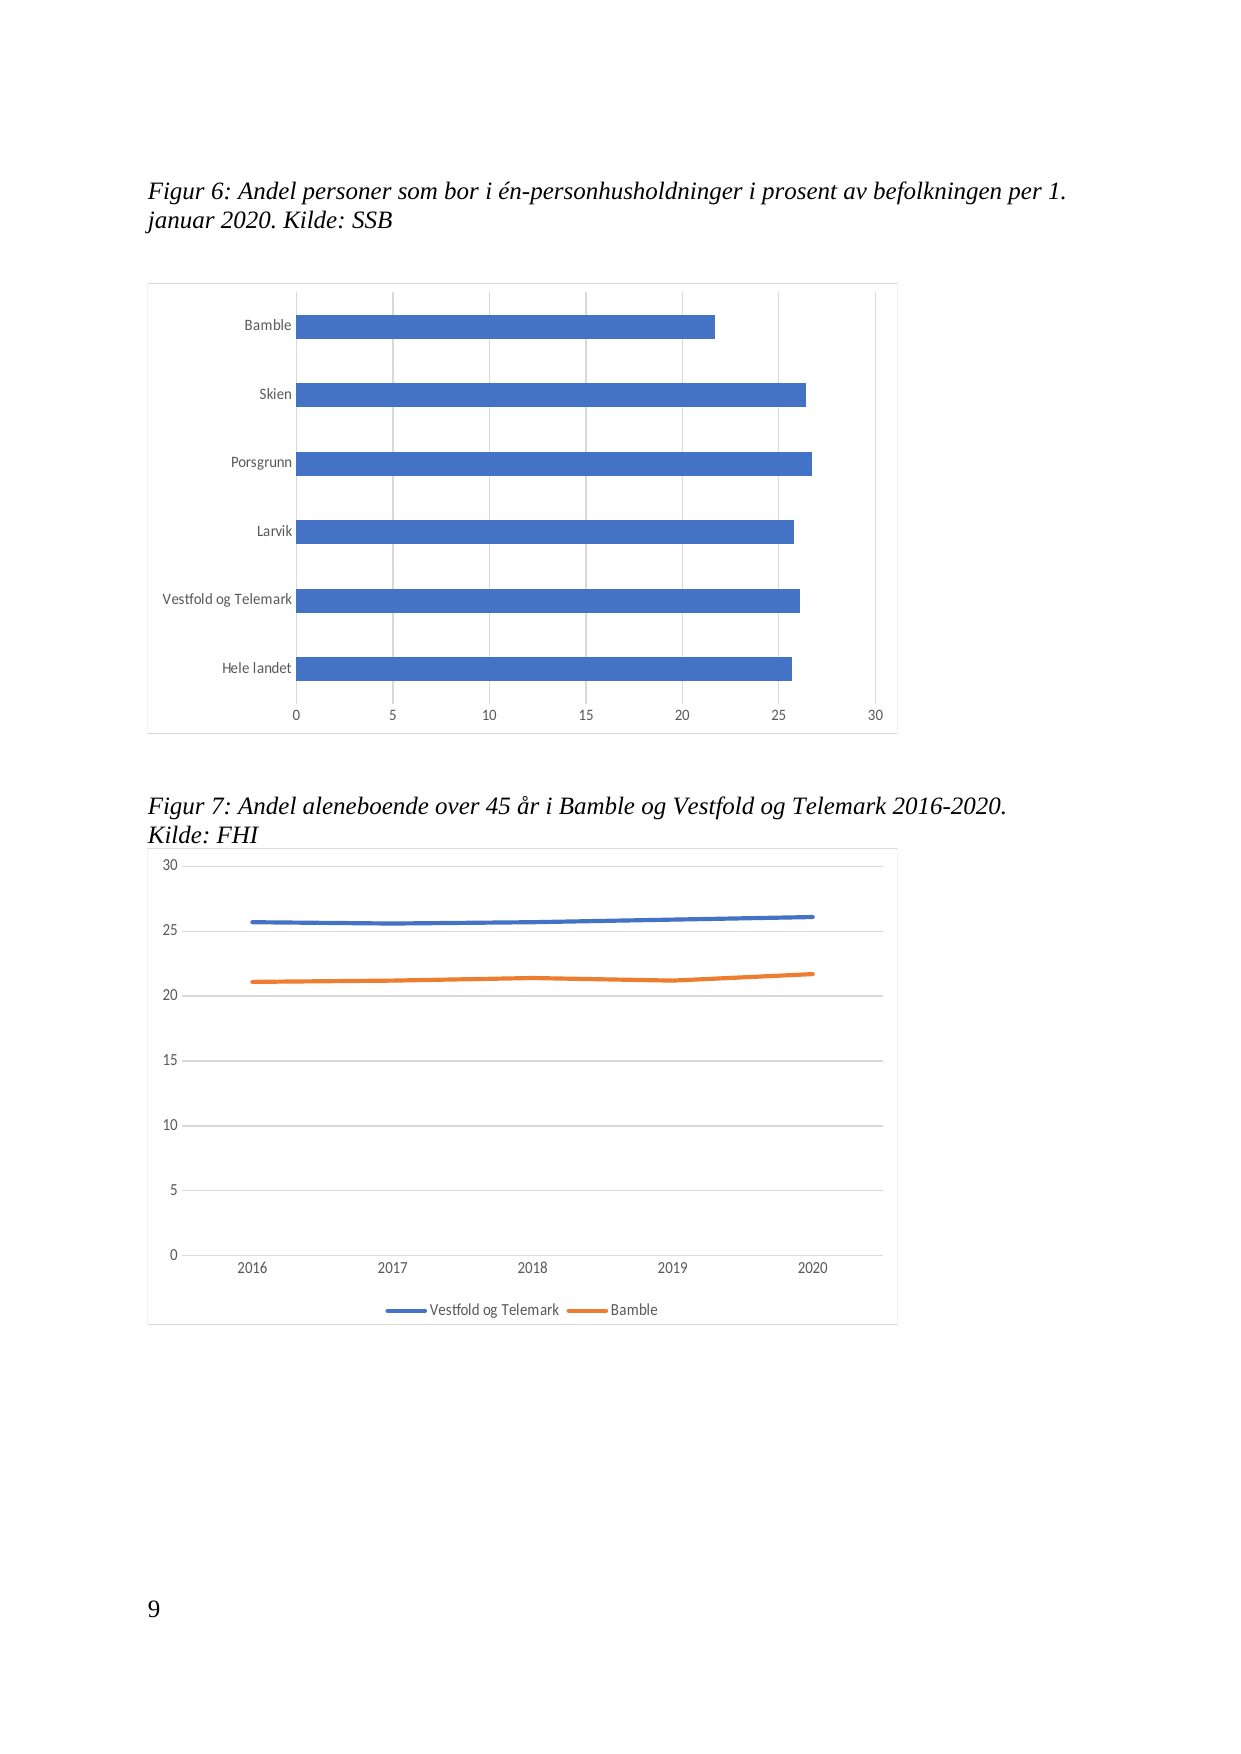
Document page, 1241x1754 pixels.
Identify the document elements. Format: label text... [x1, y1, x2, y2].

text Figur 7: Andel aleneboende over 45 år i Bamble og Vestfold og Telemark 2016-2020. [148, 791, 1093, 820]
text Figur 6: Andel personer som bor i én-personhusholdninger i prosent av befolkningen per 1. januar 2020. Kilde: SSB [148, 176, 1093, 234]
text Kilde: FHI [148, 820, 1093, 848]
